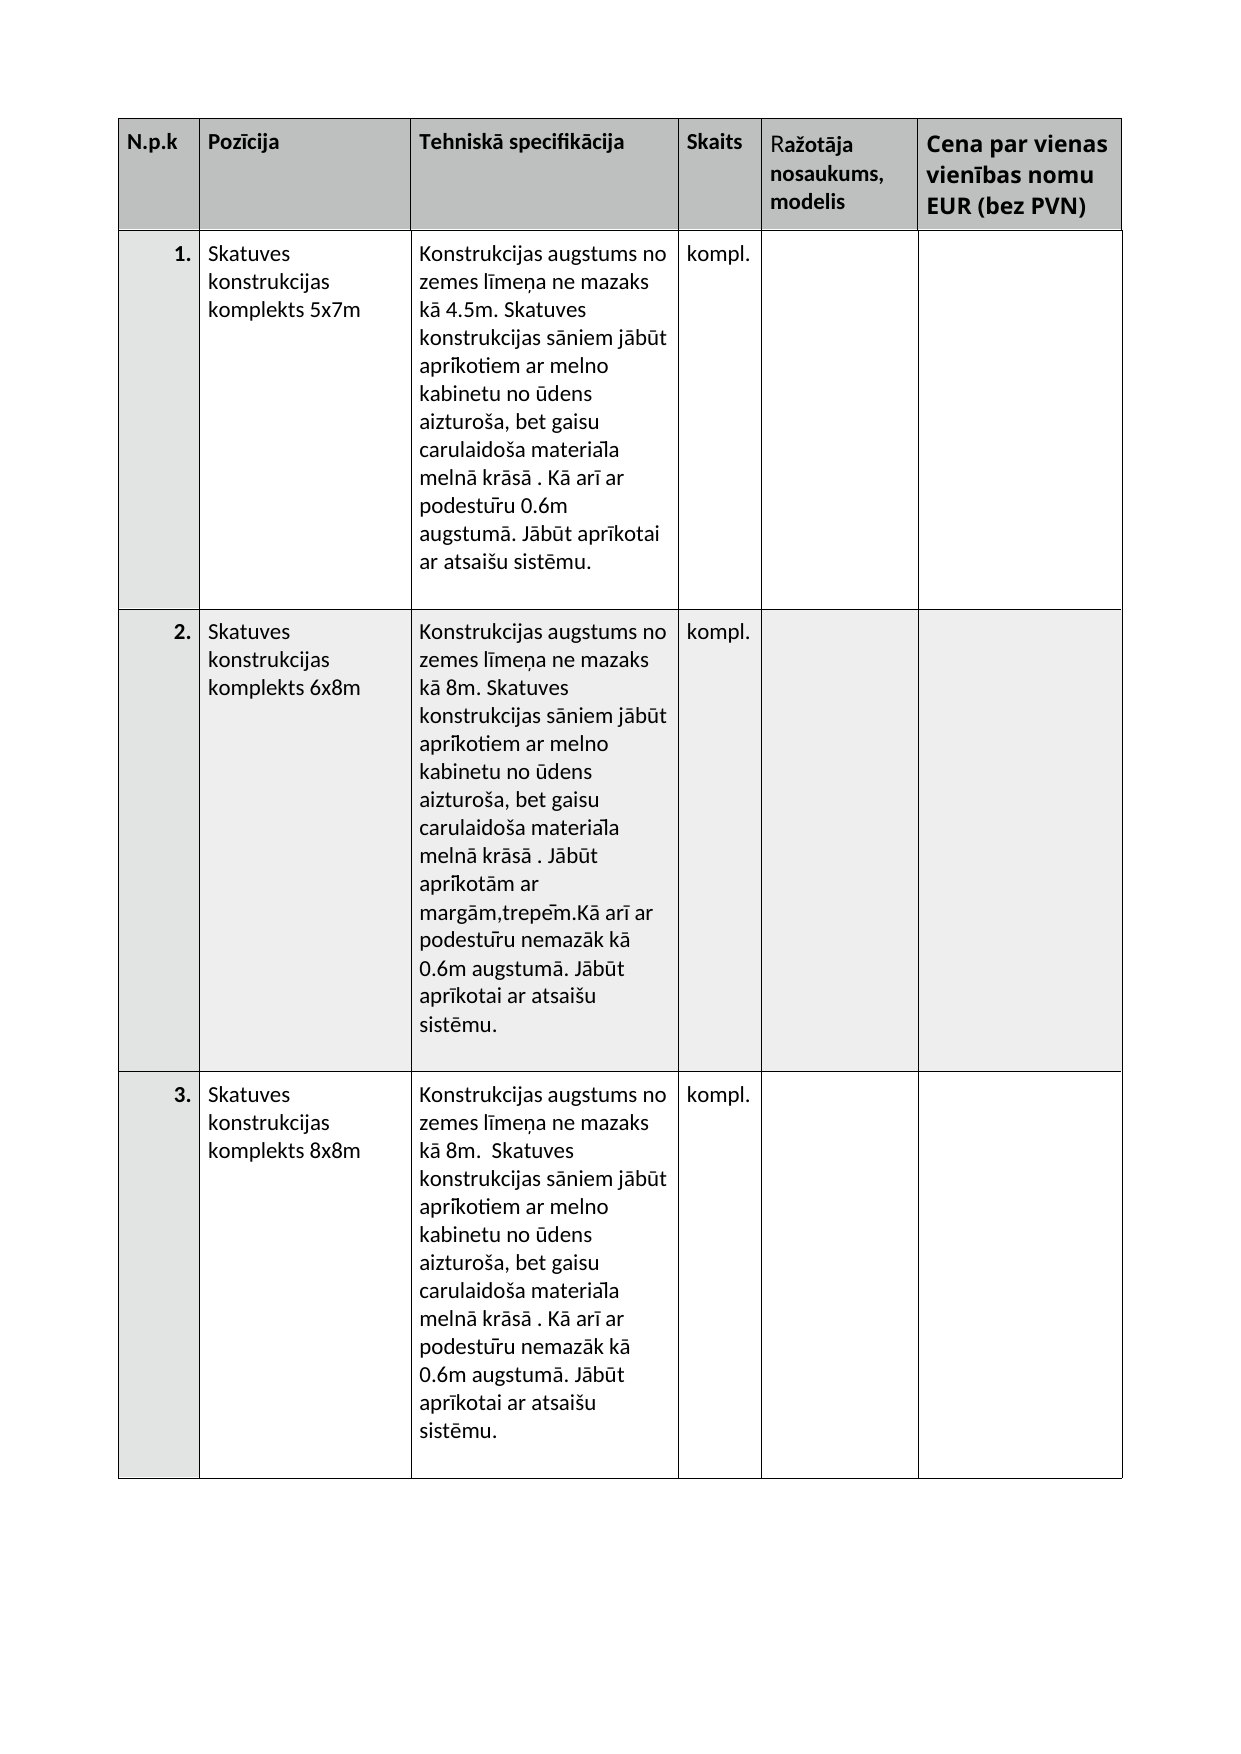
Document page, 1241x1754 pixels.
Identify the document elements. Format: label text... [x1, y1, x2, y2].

table_cell [919, 231, 1122, 608]
table_header Cena par vienas vienības nomu EUR (bez PVN) [918, 119, 1121, 229]
table_cell 1. [119, 231, 199, 608]
table_cell [919, 609, 1122, 1071]
table_cell Skatuves konstrukcijas komplekts 8x8m [200, 1072, 411, 1477]
table_cell kompl. [679, 1072, 761, 1477]
table_cell Skatuves konstrukcijas komplekts 6x8m [200, 610, 411, 1071]
table_cell Konstrukcijas augstums no zemes līmeņa ne mazaks kā 8m. Skatuves konstrukcijas sāniem jābūt aprīkotiem ar melno kabinetu no ūdens aizturoša, bet gaisu carulaidoša materiāla melnā krāsā . Kā arī ar podestūru nemazāk kā 0.6m augstumā. Jābūt aprīkotai ar atsaišu sistēmu. [412, 1072, 678, 1477]
table_header N.p.k [119, 119, 199, 229]
table_cell [762, 1072, 918, 1477]
table_header Tehniskā specifikācija [411, 119, 678, 229]
table_header Skaits [679, 119, 761, 229]
table_cell 3. [119, 1072, 199, 1477]
table_cell Skatuves konstrukcijas komplekts 5x7m [200, 231, 411, 608]
table_cell [762, 610, 918, 1071]
table_cell [762, 231, 918, 608]
table_header Ražotāja nosaukums, modelis [762, 119, 917, 229]
table_header Pozīcija [200, 119, 410, 229]
table_cell Konstrukcijas augstums no zemes līmeņa ne mazaks kā 8m. Skatuves konstrukcijas sāniem jābūt aprīkotiem ar melno kabinetu no ūdens aizturoša, bet gaisu carulaidoša materiāla melnā krāsā . Jābūt aprīkotām ar margām,trepēm.Kā arī ar podestūru nemazāk kā 0.6m augstumā. Jābūt aprīkotai ar atsaišu sistēmu. [412, 610, 678, 1071]
table_cell kompl. [679, 610, 761, 1071]
table_cell [919, 1071, 1122, 1477]
table_cell kompl. [679, 231, 761, 608]
table_cell 2. [119, 610, 199, 1071]
table_cell Konstrukcijas augstums no zemes līmeņa ne mazaks kā 4.5m. Skatuves konstrukcijas sāniem jābūt aprīkotiem ar melno kabinetu no ūdens aizturoša, bet gaisu carulaidoša materiāla melnā krāsā . Kā arī ar podestūru 0.6m augstumā. Jābūt aprīkotai ar atsaišu sistēmu. [412, 231, 678, 608]
